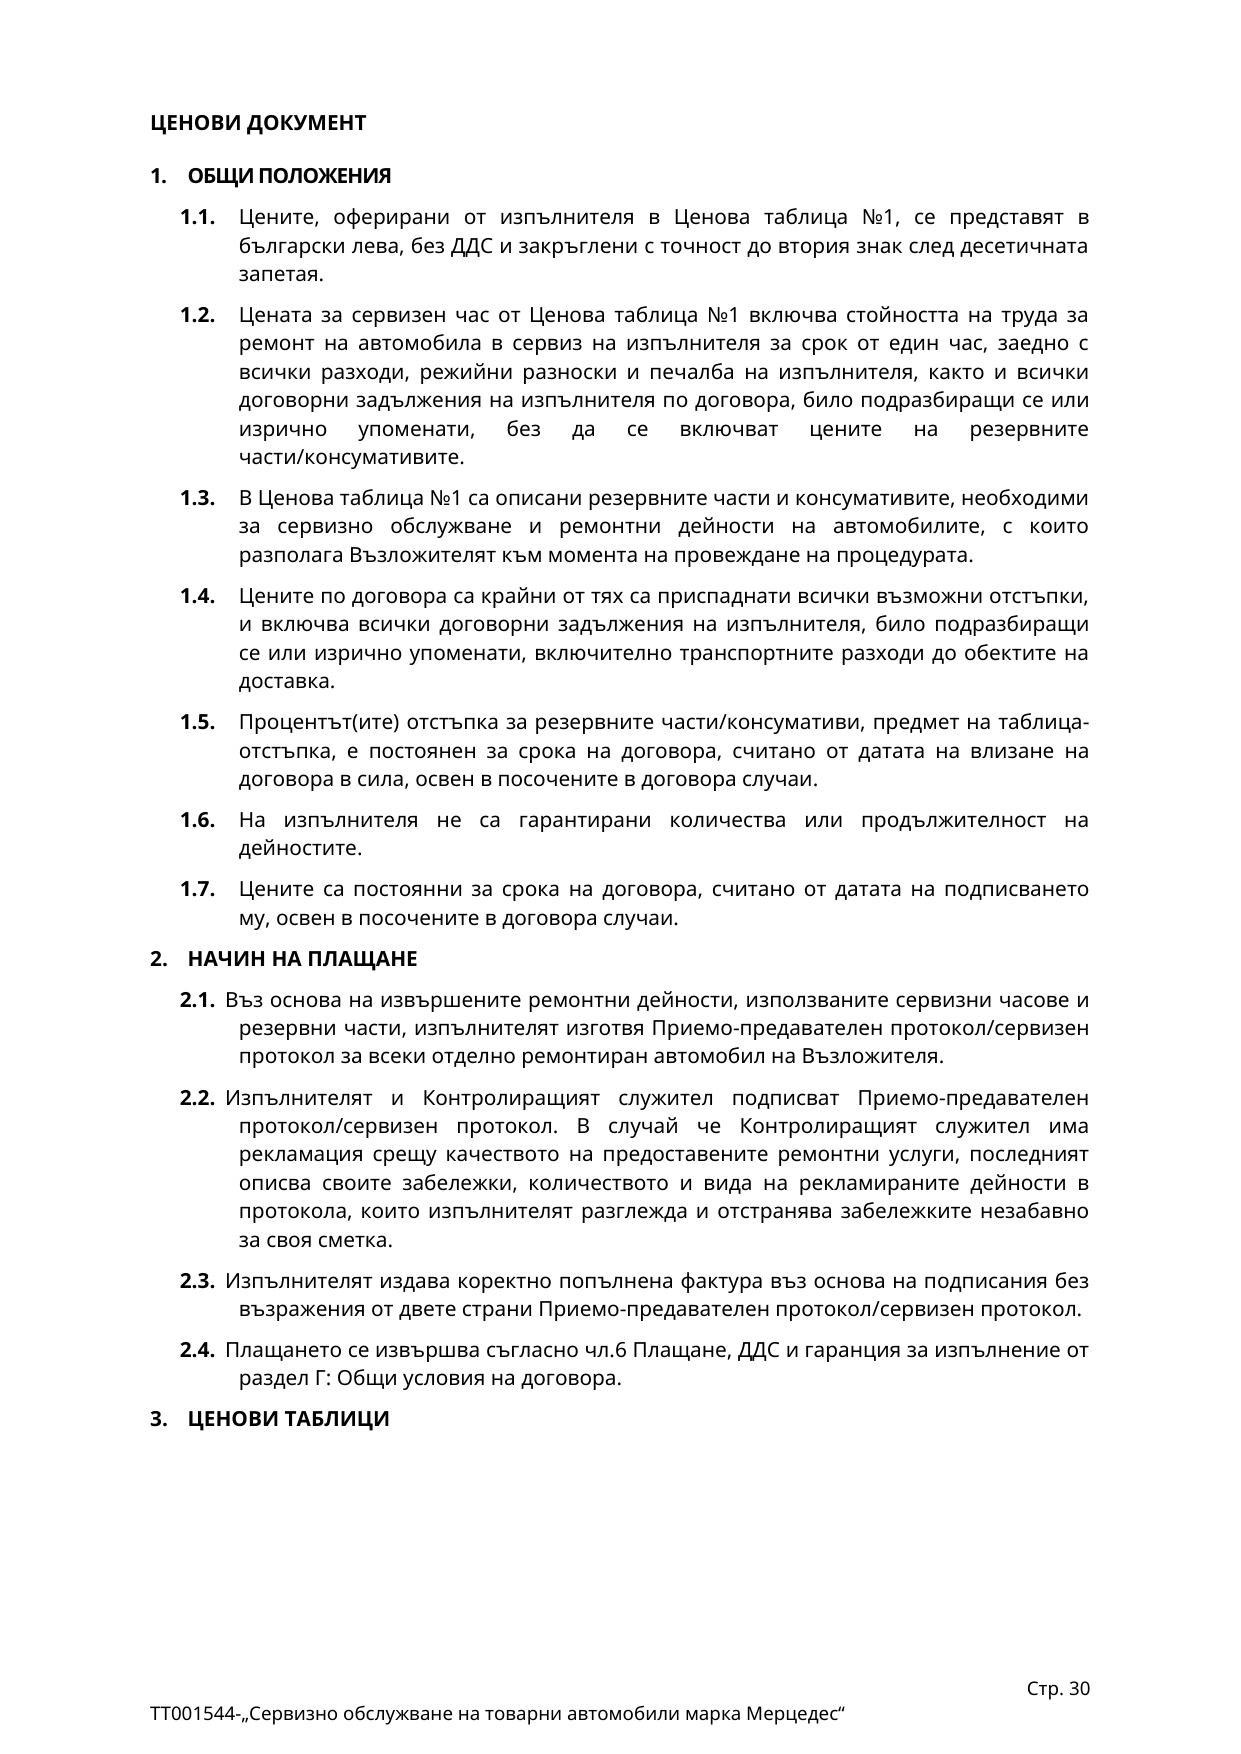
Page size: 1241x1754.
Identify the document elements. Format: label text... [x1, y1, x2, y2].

list На изпълнителя не са гарантирани количества или продължителност на дейностите. [179, 805, 1090, 862]
list Изпълнителят издава коректно попълнена фактура въз основа на подписания без възражения от двете страни Приемо-предавателен протокол/сервизен протокол. [179, 1266, 1090, 1323]
list Цената за сервизен час от Ценова таблица №1 включва стойността на труда за ремонт на автомобила в сервиз на изпълнителя за срок от един час, заедно с всички разходи, режийни разноски и печалба на изпълнителя, както и всички договорни задължения на изпълнителя по договора, било подразбиращи се или изрично упоменати, без да се включват цените на резервните части/консумативите. [179, 300, 1090, 471]
list Цените по договора са крайни от тях са приспаднати всички възможни отстъпки, и включва всички договорни задължения на изпълнителя, било подразбиращи се или изрично упоменати, включително транспортните разходи до обектите на доставка. [179, 581, 1090, 695]
list Въз основа на извършените ремонтни дейности, използваните сервизни часове и резервни части, изпълнителят изготвя Приемо-предавателен протокол/сервизен протокол за всеки отделно ремонтиран автомобил на Възложителя. [179, 985, 1090, 1070]
list Цените, оферирани от изпълнителя в Ценова таблица №1, се представят в български лева, без ДДС и закръглени с точност до втория знак след десетичната запетая. [179, 202, 1090, 288]
list НАЧИН НА ПЛАЩАНЕ [150, 944, 1090, 972]
list ЦЕНОВИ ТАБЛИЦИ [150, 1404, 1090, 1433]
subtitle ЦЕНОВИ ДОКУМЕНТ [150, 108, 1090, 136]
list Плащането се извършва съгласно чл.6 Плащане, ДДС и гаранция за изпълнение от раздел Г: Общи условия на договора. [179, 1335, 1090, 1392]
list Изпълнителят и Контролиращият служител подписват Приемо-предавателен протокол/сервизен протокол. В случай че Контролиращият служител има рекламация срещу качеството на предоставените ремонтни услуги, последният описва своите забележки, количеството и вида на рекламираните дейности в протокола, които изпълнителят разглежда и отстранява забележките незабавно за своя сметка. [179, 1083, 1090, 1253]
list В Ценова таблица №1 са описани резервните части и консумативите, необходими за сервизно обслужване и ремонтни дейности на автомобилите, с които разполага Възложителят към момента на провеждане на процедурата. [179, 483, 1090, 568]
list ОБЩИ ПОЛОЖЕНИЯ [150, 161, 1090, 190]
list Цените са постоянни за срока на договора, считано от датата на подписването му, освен в посочените в договора случаи. [179, 874, 1090, 931]
list Процентът(ите) отстъпка за резервните части/консумативи, предмет на таблица-отстъпка, е постоянен за срока на договора, считано от датата на влизане на договора в сила, освен в посочените в договора случаи. [179, 707, 1090, 793]
